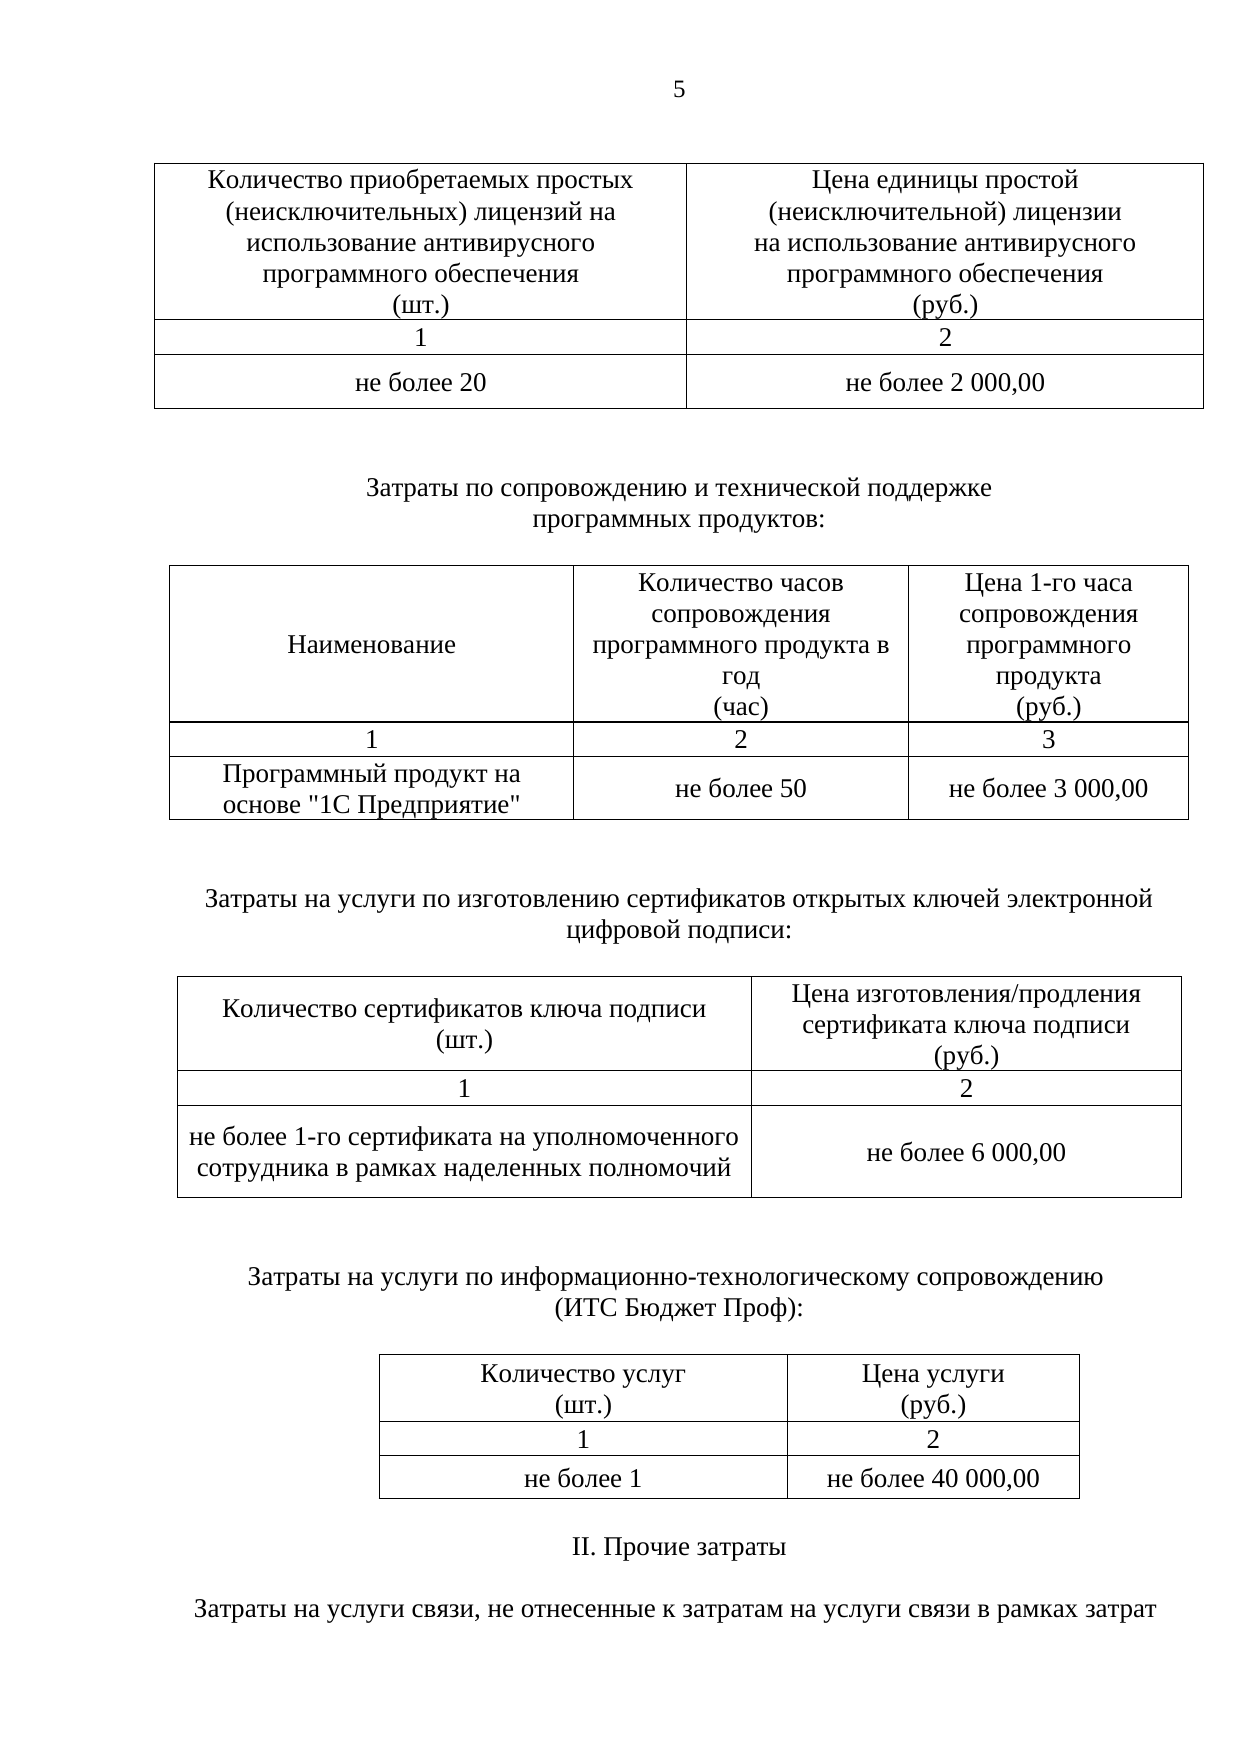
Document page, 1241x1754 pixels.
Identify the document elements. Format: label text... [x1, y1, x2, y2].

table_header Наименование [170, 566, 573, 721]
text Затраты на услуги по информационно-технологическому сопровождению (ИТС Бюджет Проф): [177, 1260, 1181, 1323]
text программных продуктов: [177, 502, 1181, 533]
table_header Количество часов сопровождения программного продукта в год (час) [574, 566, 908, 721]
table_header Цена изготовления/продления сертификата ключа подписи (руб.) [752, 977, 1181, 1070]
table_cell 2 [788, 1422, 1079, 1455]
table_cell 1 [170, 723, 573, 756]
table_cell 1 [380, 1422, 787, 1455]
table_cell 1 [155, 320, 686, 354]
table_cell Программный продукт на основе "1С Предприятие" [170, 757, 573, 819]
table_cell не более 6 000,00 [752, 1106, 1181, 1197]
table_cell не более 40 000,00 [788, 1456, 1079, 1498]
table_cell 1 [178, 1071, 751, 1105]
table_cell не более 50 [574, 757, 908, 819]
table_header Количество сертификатов ключа подписи (шт.) [178, 977, 751, 1070]
table_cell 2 [687, 320, 1203, 354]
table_cell не более 3 000,00 [909, 757, 1188, 819]
table_header Цена единицы простой (неисключительной) лицензии на использование антивирусного программного обеспечения (руб.) [687, 164, 1203, 319]
table_header Цена 1-го часа сопровождения программного продукта (руб.) [909, 566, 1188, 721]
table_cell не более 1 [380, 1456, 787, 1498]
table_header Количество услуг (шт.) [380, 1355, 787, 1421]
table_cell не более 1-го сертификата на уполномоченного сотрудника в рамках наделенных полномочий [178, 1106, 751, 1197]
text Затраты на услуги по изготовлению сертификатов открытых ключей электронной цифровой подписи: [177, 882, 1181, 945]
table_cell 2 [574, 723, 908, 756]
table_cell не более 20 [155, 355, 686, 408]
table_header Количество приобретаемых простых (неисключительных) лицензий на использование антивирусного программного обеспечения (шт.) [155, 164, 686, 319]
table_cell 3 [909, 723, 1188, 756]
table_cell 2 [752, 1071, 1181, 1105]
text Затраты по сопровождению и технической поддержке [177, 471, 1181, 502]
table_cell не более 2 000,00 [687, 355, 1203, 408]
text II. Прочие затраты [177, 1530, 1181, 1561]
table_header Цена услуги (руб.) [788, 1355, 1079, 1421]
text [177, 1593, 1181, 1624]
